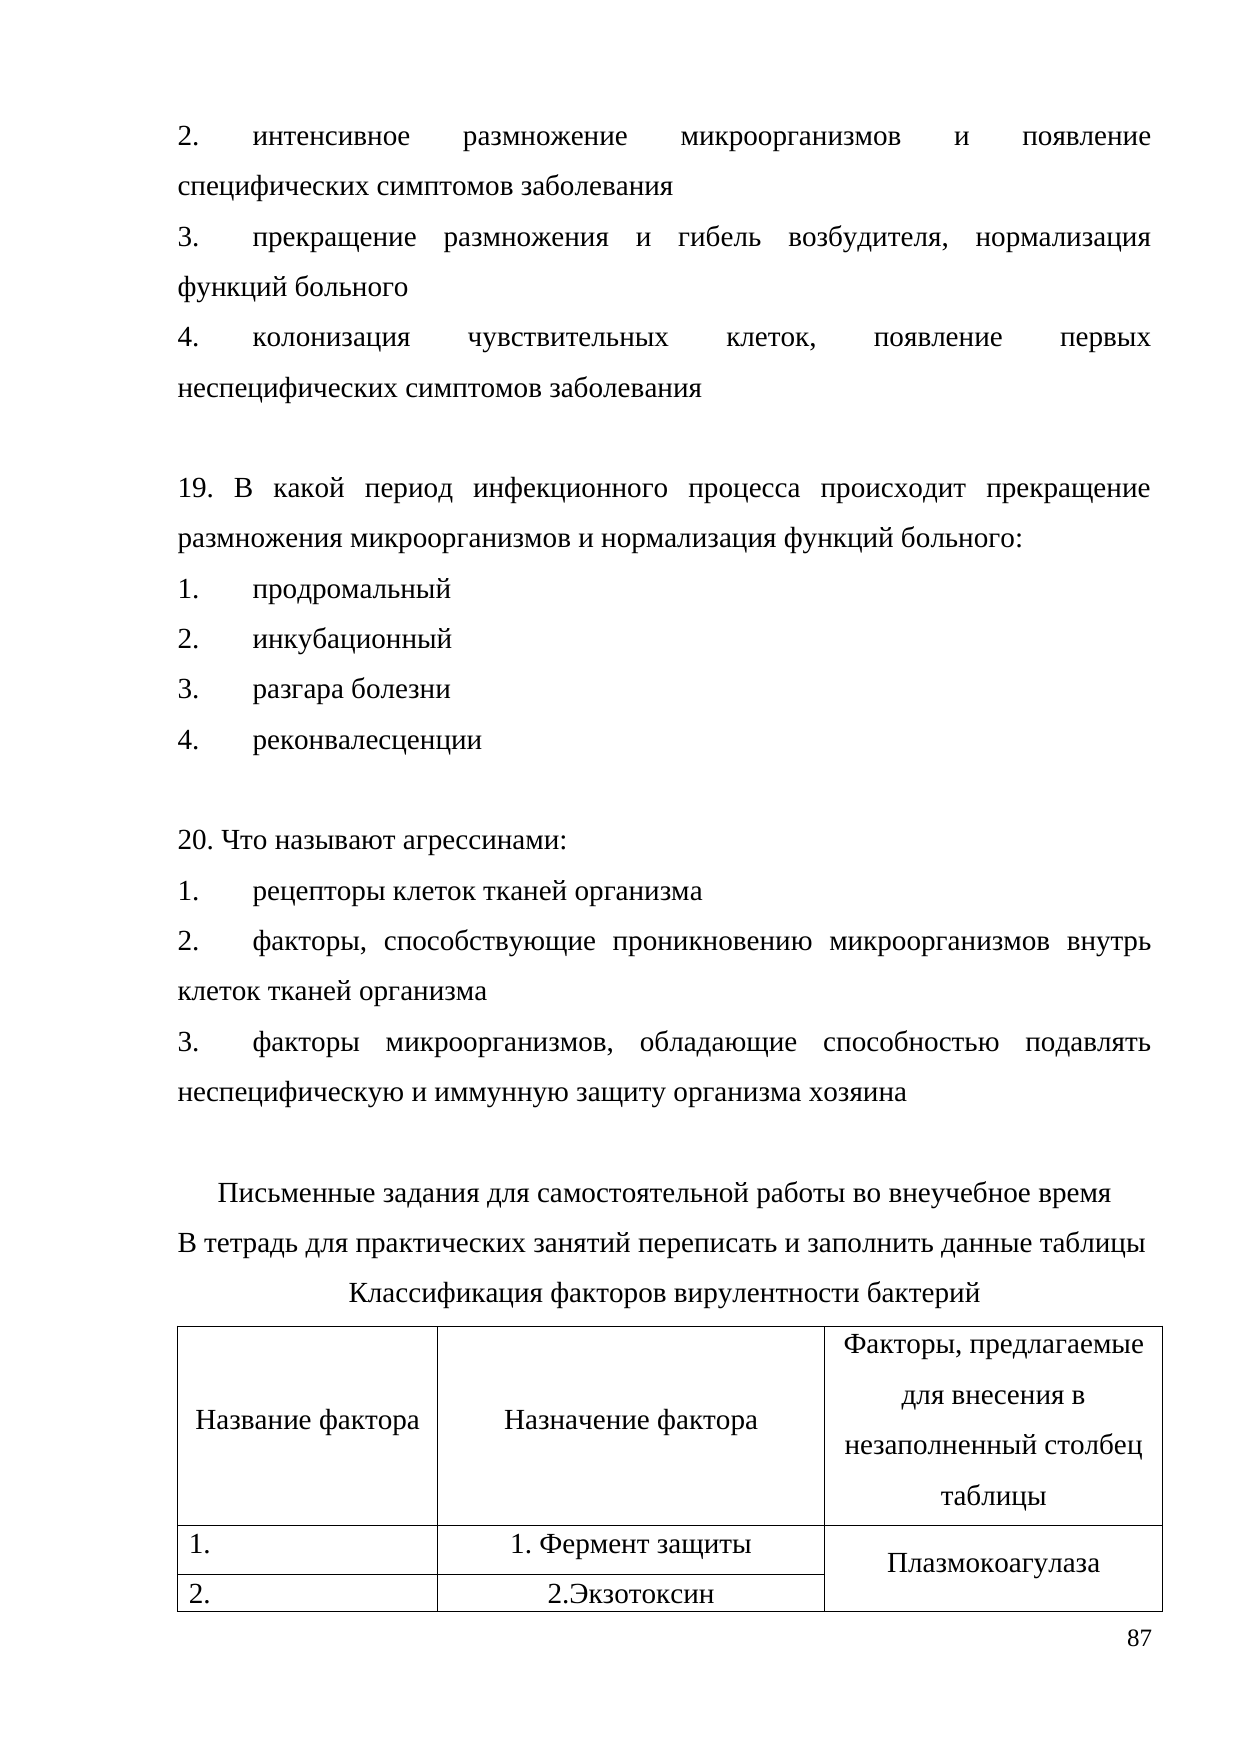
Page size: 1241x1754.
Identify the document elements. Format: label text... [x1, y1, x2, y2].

text 19. В какой период инфекционного процесса происходит прекращение размножения микроорганизмов и нормализация функций больного: [177, 470, 1152, 554]
list факторы, способствующие проникновению микроорганизмов внутрь клеток тканей организма [177, 923, 1152, 1007]
list инкубационный [177, 621, 1152, 655]
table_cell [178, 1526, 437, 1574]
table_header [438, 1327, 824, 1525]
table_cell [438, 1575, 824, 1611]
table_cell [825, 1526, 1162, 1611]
text 20. Что называют агрессинами: [177, 822, 1152, 856]
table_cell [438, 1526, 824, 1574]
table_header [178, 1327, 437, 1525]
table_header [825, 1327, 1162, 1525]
text Письменные задания для самостоятельной работы во внеучебное время [177, 1175, 1152, 1208]
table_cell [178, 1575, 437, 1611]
list колонизация чувствительных клеток, появление первых неспецифических симптомов заболевания [177, 319, 1152, 403]
list факторы микроорганизмов, обладающие способностью подавлять неспецифическую и иммунную защиту организма хозяина [177, 1024, 1152, 1108]
list интенсивное размножение микроорганизмов и появление специфических симптомов заболевания [177, 118, 1152, 202]
list прекращение размножения и гибель возбудителя, нормализация функций больного [177, 219, 1152, 303]
list продромальный [177, 571, 1152, 604]
text В тетрадь для практических занятий переписать и заполнить данные таблицы [177, 1225, 1152, 1258]
list разгара болезни [177, 672, 1152, 705]
list реконвалесценции [177, 722, 1152, 755]
text Классификация факторов вирулентности бактерий [177, 1275, 1152, 1309]
list рецепторы клеток тканей организма [177, 873, 1152, 906]
